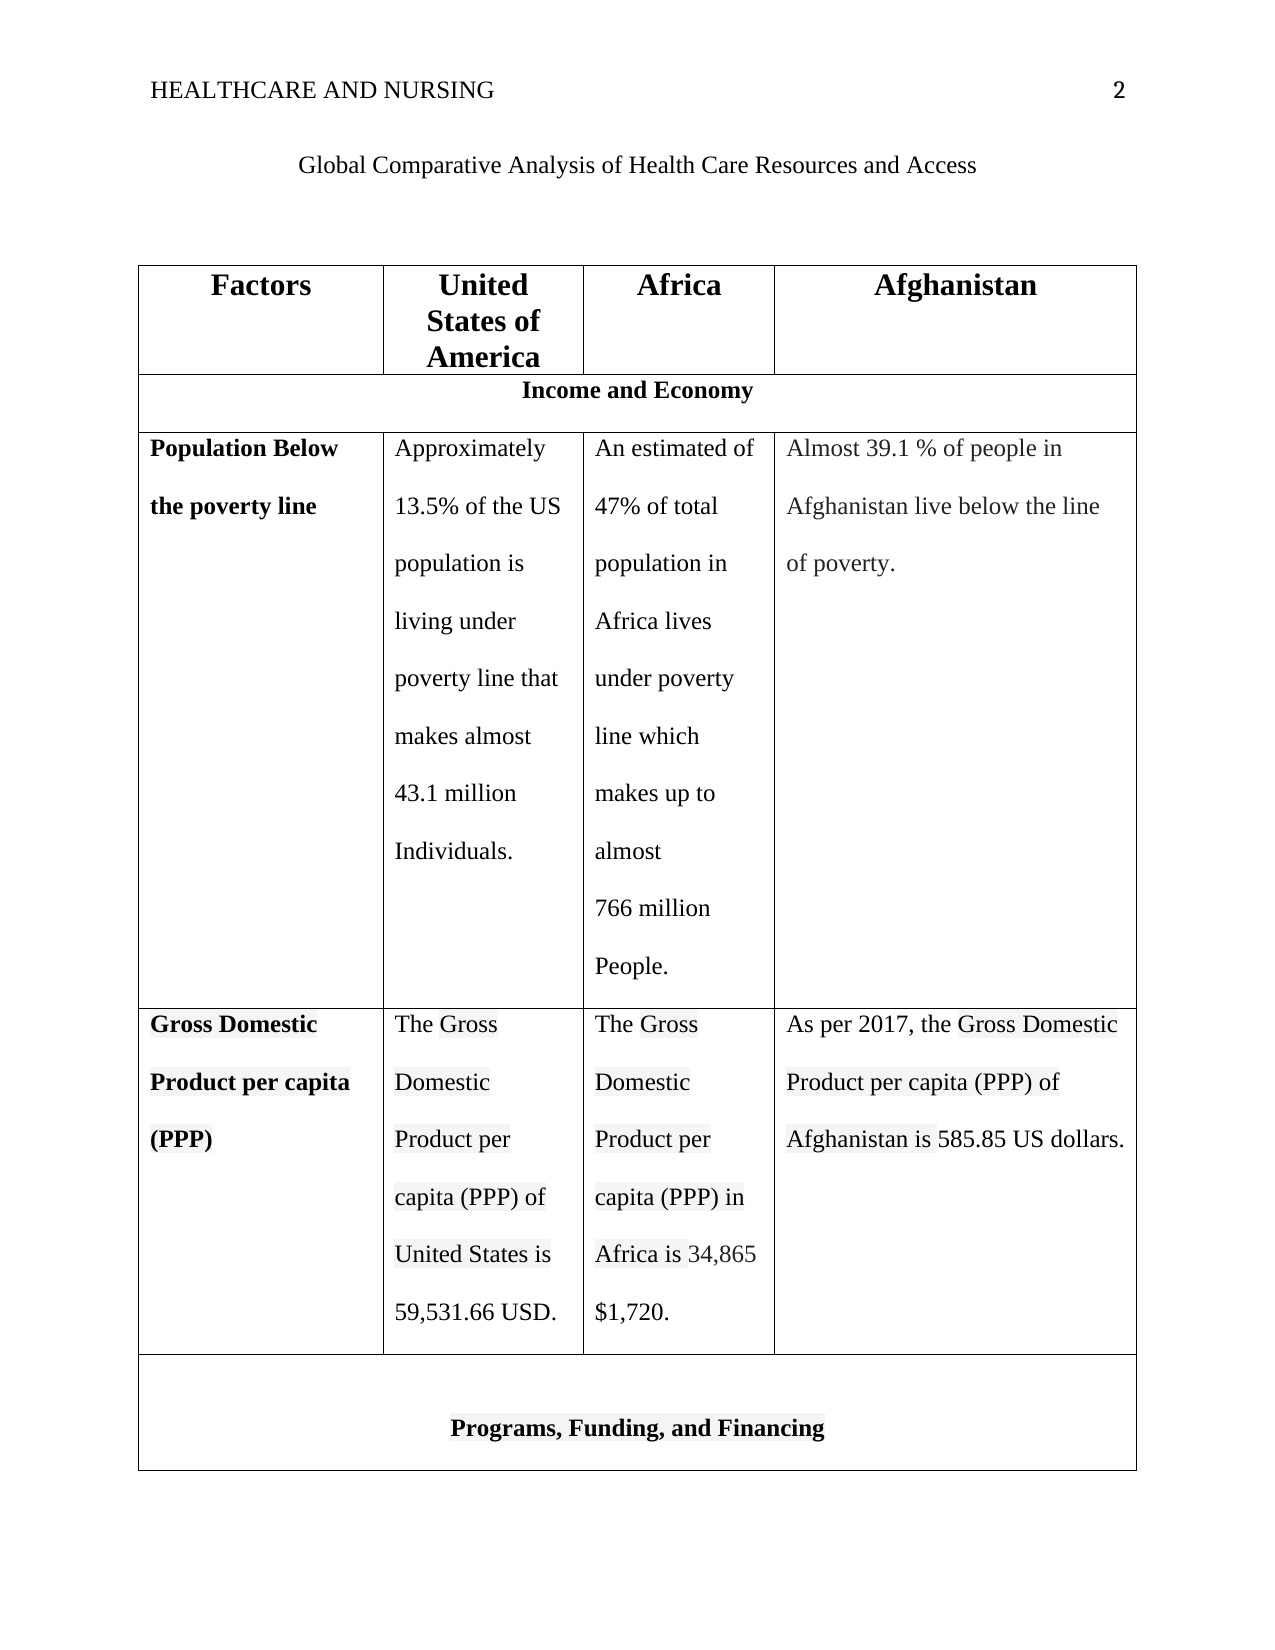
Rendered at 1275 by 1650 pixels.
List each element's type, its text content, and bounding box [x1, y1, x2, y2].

table_header Africa [584, 266, 774, 374]
table_header Factors [139, 266, 383, 374]
table_cell Almost 39.1 % of people in Afghanistan live below the line of poverty. [775, 433, 1136, 1008]
table_cell Population Below the poverty line [139, 433, 383, 1008]
table_header United States of America [384, 266, 583, 374]
table_cell The Gross Domestic Product per capita (PPP) of United States is 59,531.66 USD. [384, 1009, 583, 1354]
table_cell Income and Economy [139, 375, 1136, 432]
text Global Comparative Analysis of Health Care Resources and Access [150, 150, 1125, 179]
table_cell The Gross Domestic Product per capita (PPP) in Africa is 34,865 $1,720. [584, 1009, 774, 1354]
table_cell Approximately 13.5% of the US population is living under poverty line that makes almost 43.1 million Individuals. [384, 433, 583, 1008]
table_cell Gross Domestic Product per capita (PPP) [139, 1009, 383, 1354]
table_cell As per 2017, the Gross Domestic Product per capita (PPP) of Afghanistan is 585.85 US dollars. [775, 1009, 1136, 1354]
table_header Afghanistan [775, 266, 1136, 374]
table_cell Programs, Funding, and Financing [139, 1355, 1136, 1470]
table_cell An estimated of 47% of total population in Africa lives under poverty line which makes up to almost 766 million People. [584, 433, 774, 1008]
